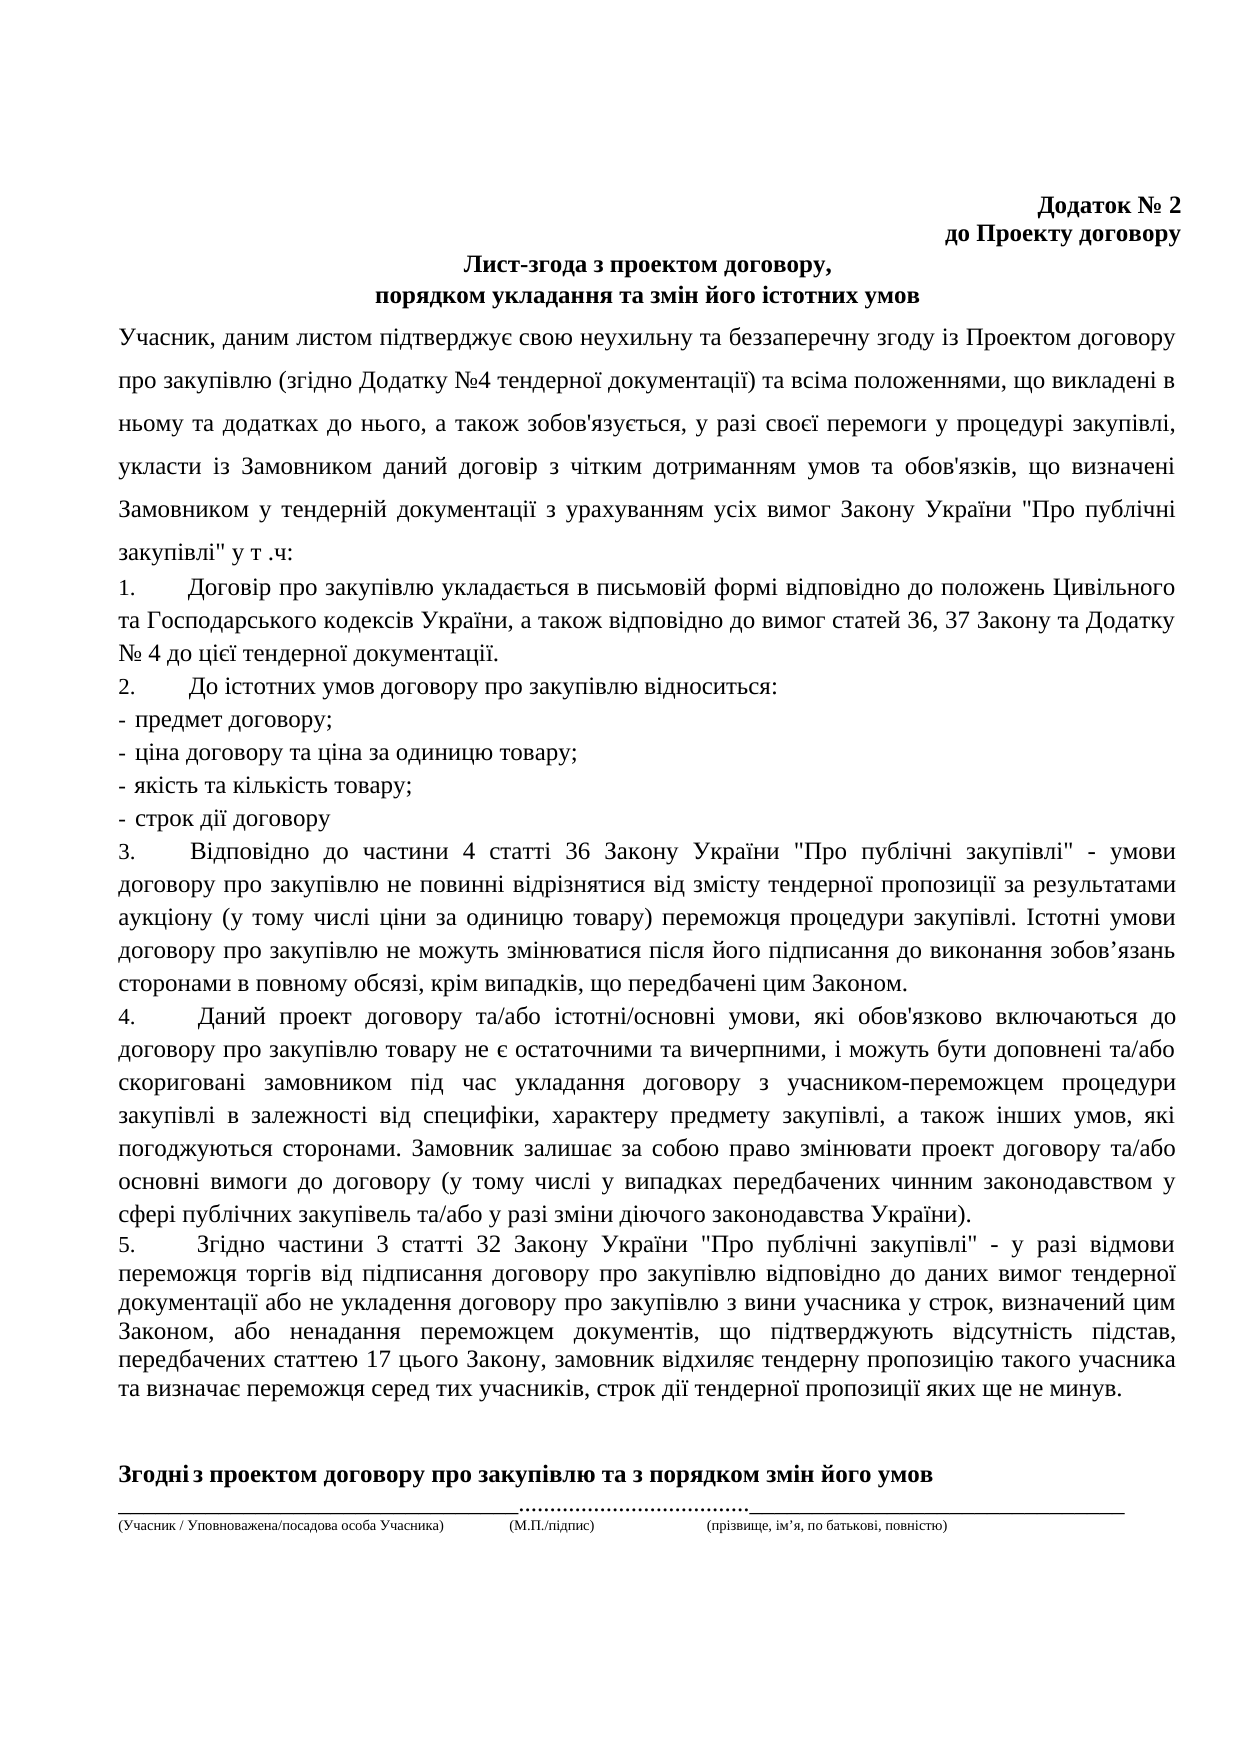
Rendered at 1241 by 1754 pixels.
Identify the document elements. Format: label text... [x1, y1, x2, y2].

text Додаток № 2 [118, 190, 1181, 218]
text ________________________________.....................................______________________________ [118, 1488, 1177, 1517]
text Учасник, даним листом підтверджує свою неухильну та беззаперечну згоду із Проектом договору про закупівлю (згідно Додатку №4 тендерної документації) та всіма положеннями, що викладені в ньому та додатках до нього, а також зобов'язується, у разі своєї перемоги у процедурі закупівлі, укласти із Замовником даний договір з чітким дотриманням умов та обов'язків, що визначені Замовником у тендерній документації з урахуванням усіх вимог Закону України "Про публічні закупівлі" у т .ч: [118, 311, 1177, 569]
text Лист-згода з проектом договору, [118, 249, 1177, 278]
list якість та кількість товару; [118, 767, 1181, 800]
list Відповідно до частини 4 статті 36 Закону України "Про публічні закупівлі" - умови договору про закупівлю не повинні відрізнятися від змісту тендерної пропозиції за результатами аукціону (у тому числі ціни за одиницю товару) переможця процедури закупівлі. Істотні умови договору про закупівлю не можуть змінюватися після його підписання до виконання зобов’язань сторонами в повному обсязі, крім випадків, що передбачені цим Законом. [118, 833, 1177, 998]
text (Учасник / Уповноважена/посадова особа Учасника) (М.П./підпис) (прізвище, ім’я, по батькові, повністю) [118, 1517, 1181, 1546]
list строк дії договору [118, 800, 1181, 833]
list Договір про закупівлю укладається в письмовій формі відповідно до положень Цивільного та Господарського кодексів України, а також відповідно до вимог статей 36, 37 Закону та Додатку № 4 до цієї тендерної документації. [118, 569, 1177, 668]
list Згідно частини 3 статті 32 Закону України "Про публічні закупівлі" - у разі відмови переможця торгів від підписання договору про закупівлю відповідно до даних вимог тендерної документації або не укладення договору про закупівлю з вини учасника у строк, визначений цим Законом, або ненадання переможцем документів, що підтверджують відсутність підстав, передбачених статтею 17 цього Закону, замовник відхиляє тендерну пропозицію такого учасника та визначає переможця серед тих учасників, строк дії тендерної пропозиції яких ще не минув. [118, 1229, 1177, 1402]
list Даний проект договору та/або істотні/основні умови, які обов'язково включаються до договору про закупівлю товару не є остаточними та вичерпними, і можуть бути доповнені та/або скориговані замовником під час укладання договору з учасником-переможцем процедури закупівлі в залежності від специфіки, характеру предмету закупівлі, а також інших умов, які погоджуються сторонами. Замовник залишає за собою право змінювати проект договору та/або основні вимоги до договору (у тому числі у випадках передбачених чинним законодавством у сфері публічних закупівель та/або у разі зміни діючого законодавства України). [118, 998, 1177, 1229]
list ціна договору та ціна за одиницю товару; [118, 734, 1181, 767]
text порядком укладання та змін його істотних умов [118, 280, 1177, 309]
list До істотних умов договору про закупівлю відноситься: [118, 668, 1181, 701]
text Згодні з проектом договору про закупівлю та з порядком змін його умов [118, 1459, 1177, 1488]
list предмет договору; [118, 701, 1181, 734]
text до Проекту договору [118, 218, 1181, 247]
